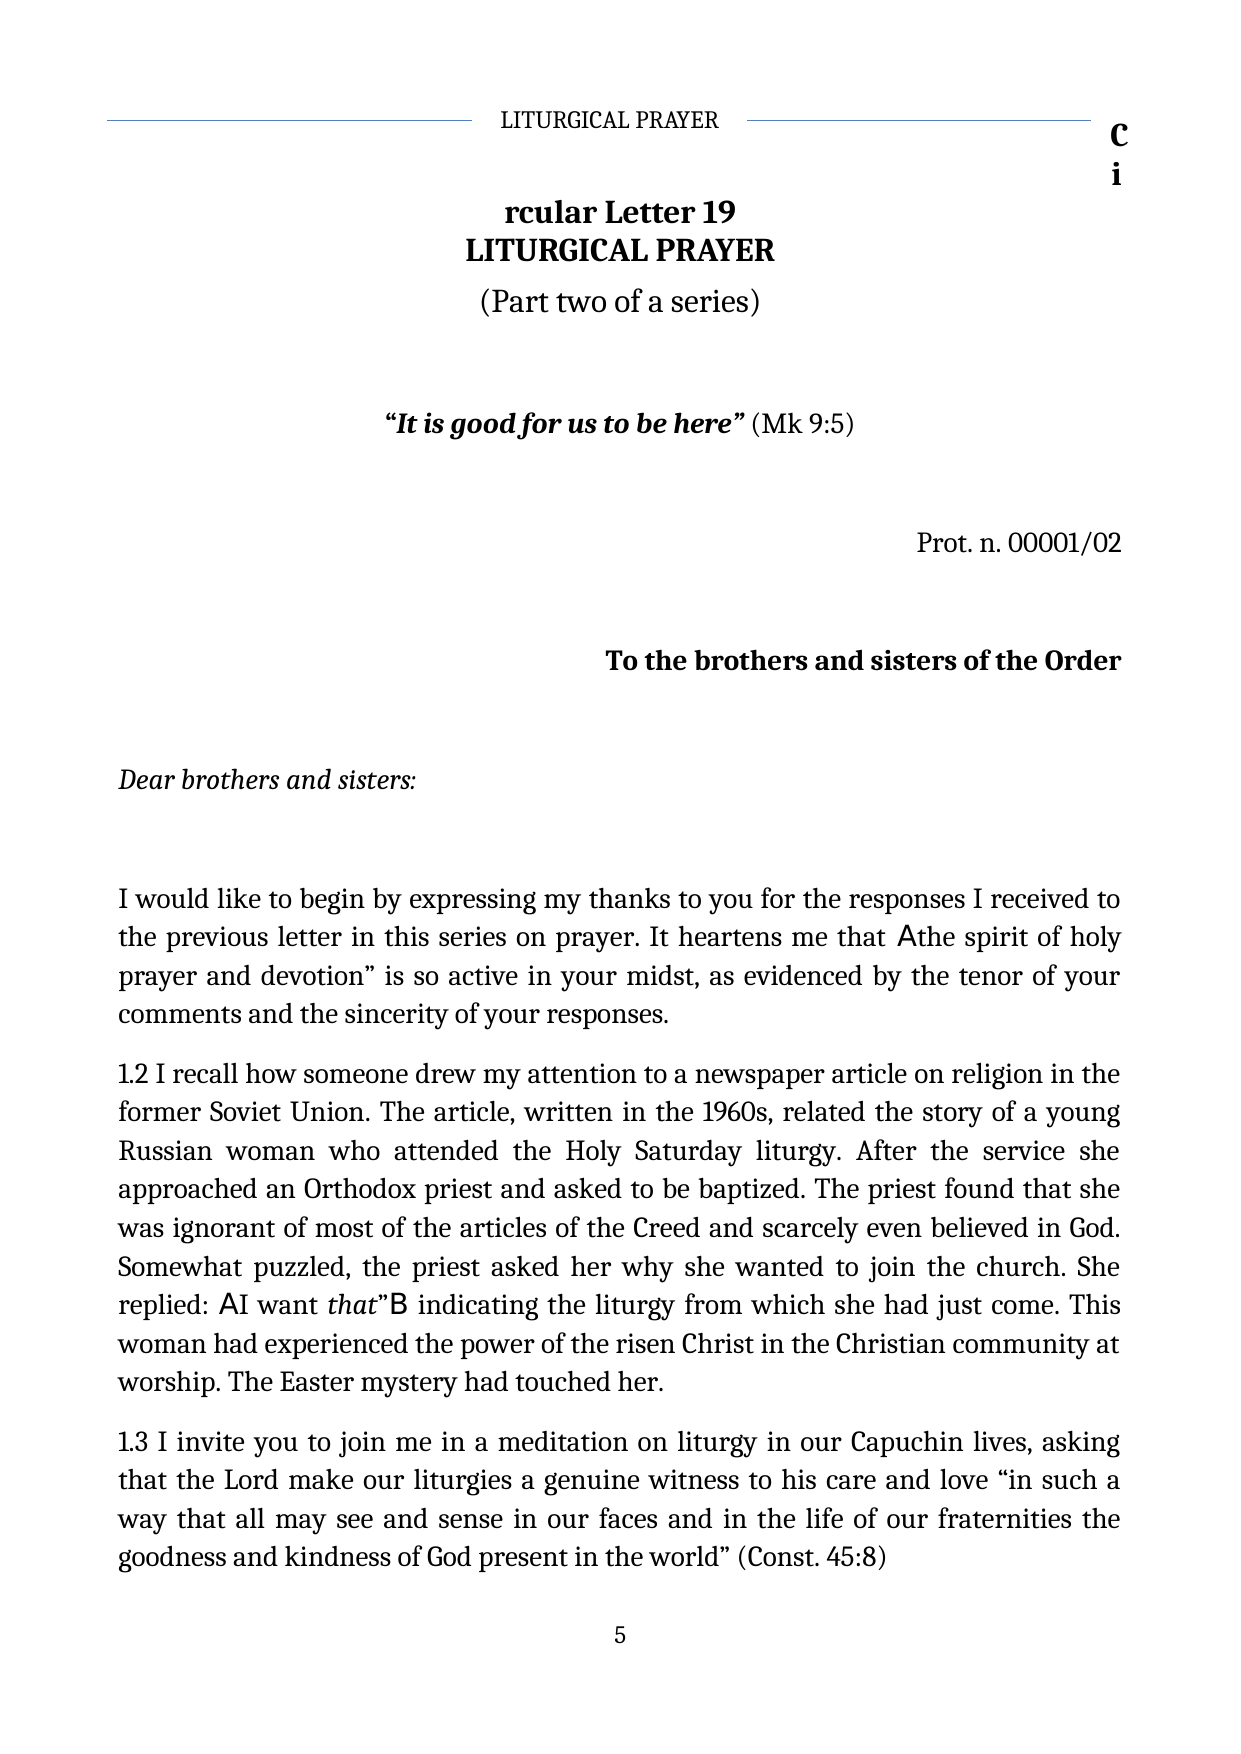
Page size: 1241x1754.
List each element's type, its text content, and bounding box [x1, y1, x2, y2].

text Prot. n. 00001/02 [118, 526, 1122, 559]
text (Part two of a series) [118, 283, 1122, 321]
text “It is good for us to be here” (Mk 9:5) [118, 407, 1122, 441]
text 1.2 I recall how someone drew my attention to a newspaper article on religion in the former Soviet Union. The article, written in the 1960s, related the story of a young Russian woman who attended the Holy Saturday liturgy. After the service she approached an Orthodox priest and asked to be baptized. The priest found that she was ignorant of most of the articles of the Creed and scarcely even believed in God. Somewhat puzzled, the priest asked her why she wanted to join the church. She replied: I want that” indicating the liturgy from which she had just come. This woman had experienced the power of the risen Christ in the Christian community at worship. The Easter mystery had touched her. [118, 1057, 1122, 1399]
subtitle Circular Letter 19 LITURGICAL PRAYER [118, 117, 1122, 270]
text I would like to begin by expressing my thanks to you for the responses I received to the previous letter in this series on prayer. It heartens me that the spirit of holy prayer and devotion” is so active in your midst, as evidenced by the tenor of your comments and the sincerity of your responses. [118, 882, 1122, 1031]
text 1.3 I invite you to join me in a meditation on liturgy in our Capuchin lives, asking that the Lord make our liturgies a genuine witness to his care and love “in such a way that all may see and sense in our faces and in the life of our fraternities the goodness and kindness of God present in the world” (Const. 45:8) [118, 1425, 1122, 1574]
text To the brothers and sisters of the Order [118, 644, 1122, 678]
text Dear brothers and sisters: [118, 763, 1122, 797]
